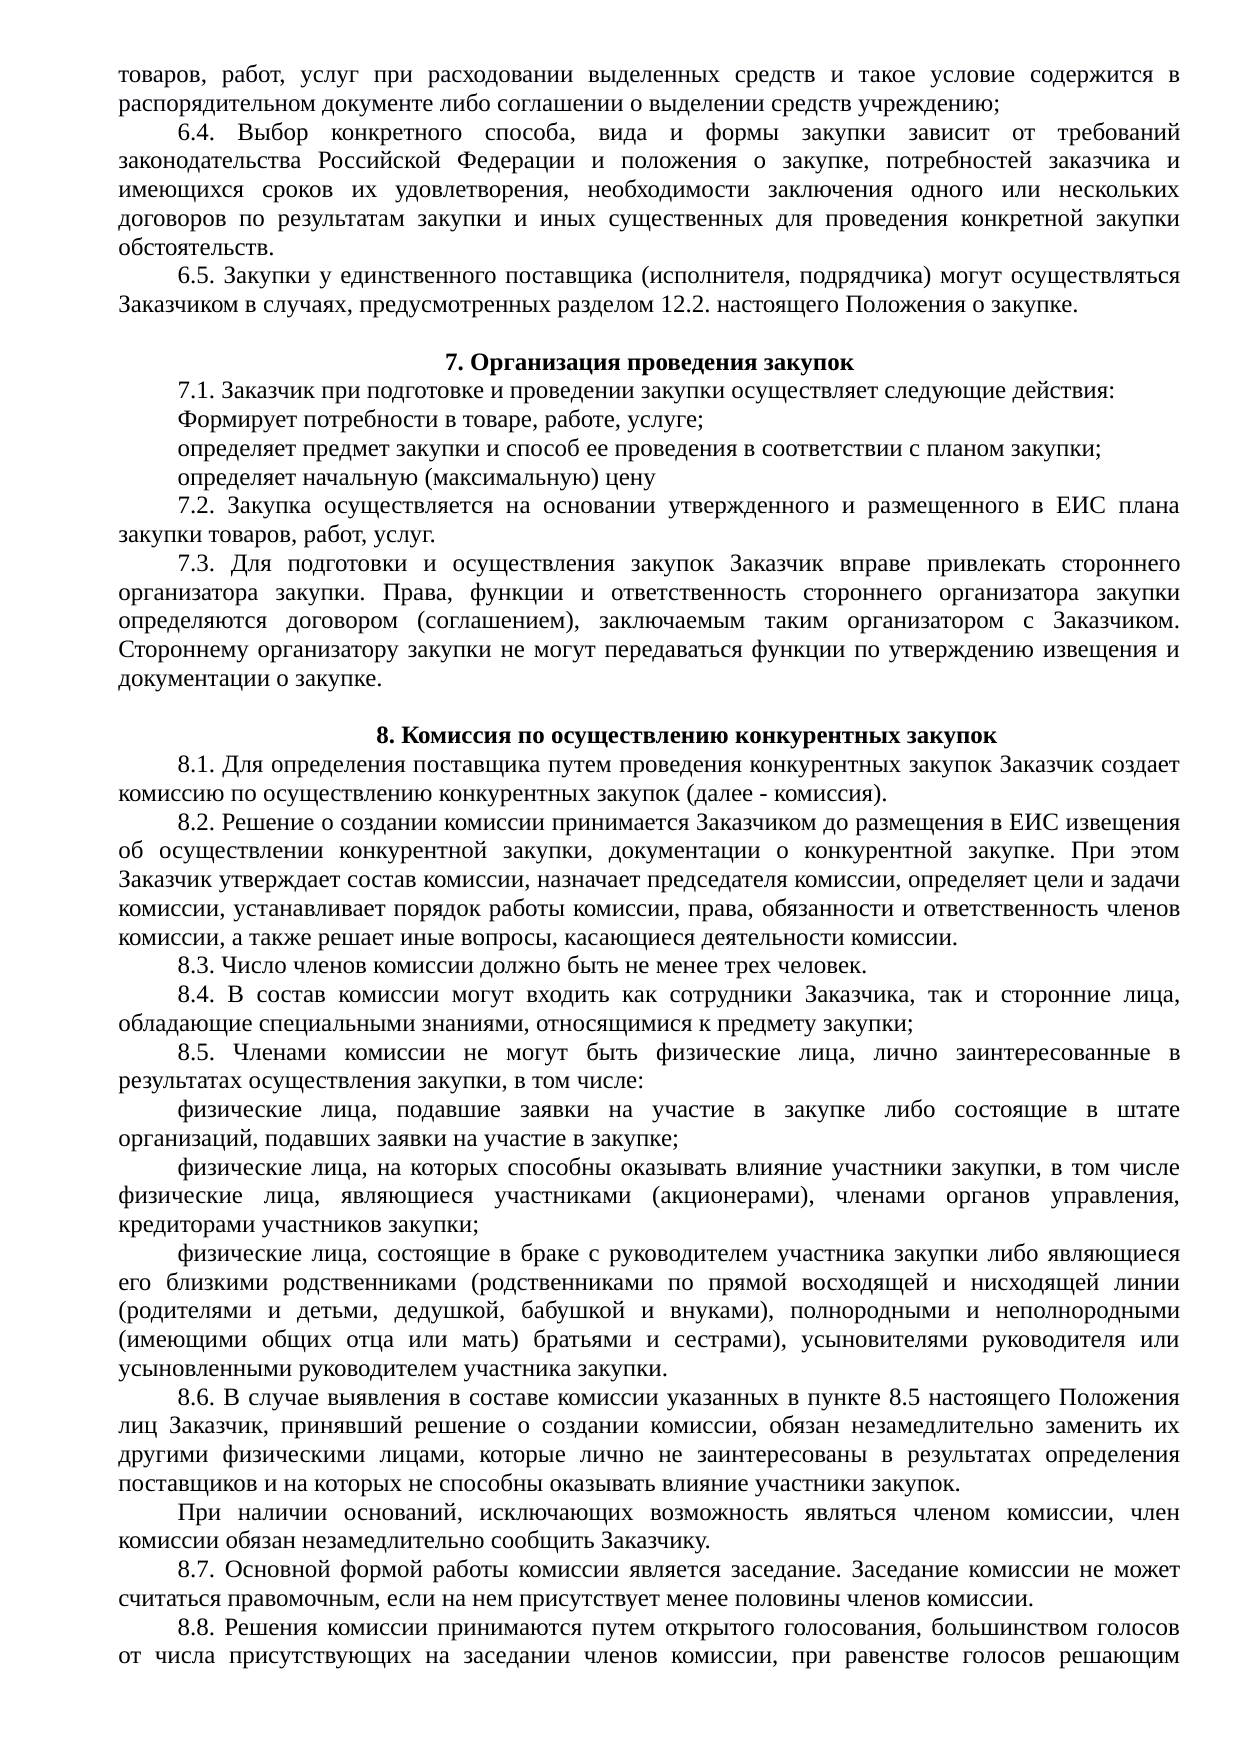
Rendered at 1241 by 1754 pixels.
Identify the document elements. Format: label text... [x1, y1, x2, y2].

text 8.2. Решение о создании комиссии принимается Заказчиком до размещения в ЕИС извещения об осуществлении конкурентной закупки, документации о конкурентной закупке. При этом Заказчик утверждает состав комиссии, назначает председателя комиссии, определяет цели и задачи комиссии, устанавливает порядок работы комиссии, права, обязанности и ответственность членов комиссии, а также решает иные вопросы, касающиеся деятельности комиссии. [118, 807, 1181, 950]
text При наличии оснований, исключающих возможность являться членом комиссии, член комиссии обязан незамедлительно сообщить Заказчику. [118, 1497, 1181, 1554]
list 7.3. Для подготовки и осуществления закупок Заказчик вправе привлекать стороннего организатора закупки. Права, функции и ответственность стороннего организатора закупки определяются договором (соглашением), заключаемым таким организатором с Заказчиком. Стороннему организатору закупки не могут передаваться функции по утверждению извещения и документации о закупке. [118, 548, 1181, 692]
text 8.7. Основной формой работы комиссии является заседание. Заседание комиссии не может считаться правомочным, если на нем присутствует менее половины членов комиссии. [118, 1554, 1181, 1612]
text физические лица, состоящие в браке с руководителем участника закупки либо являющиеся его близкими родственниками (родственниками по прямой восходящей и нисходящей линии (родителями и детьми, дедушкой, бабушкой и внуками), полнородными и неполнородными (имеющими общих отца или мать) братьями и сестрами), усыновителями руководителя или усыновленными руководителем участника закупки. [118, 1238, 1181, 1382]
text физические лица, на которых способны оказывать влияние участники закупки, в том числе физические лица, являющиеся участниками (акционерами), членами органов управления, кредиторами участников закупки; [118, 1152, 1181, 1238]
text 7.2. Закупка осуществляется на основании утвержденного и размещенного в ЕИС плана закупки товаров, работ, услуг. [118, 490, 1181, 548]
text 8.1. Для определения поставщика путем проведения конкурентных закупок Заказчик создает комиссию по осуществлению конкурентных закупок (далее - комиссия). [118, 749, 1181, 807]
text 8.6. В случае выявления в составе комиссии указанных в пункте 8.5 настоящего Положения лиц Заказчик, принявший решение о создании комиссии, обязан незамедлительно заменить их другими физическими лицами, которые лично не заинтересованы в результатах определения поставщиков и на которых не способны оказывать влияние участники закупок. [118, 1382, 1181, 1497]
text 7.1. Заказчик при подготовке и проведении закупки осуществляет следующие действия: [118, 375, 1181, 404]
text 7. Организация проведения закупок [118, 347, 1181, 375]
text 6.5. Закупки у единственного поставщика (исполнителя, подрядчика) могут осуществляться Заказчиком в случаях, предусмотренных разделом 12.2. настоящего Положения о закупке. [118, 260, 1181, 318]
text 8.3. Число членов комиссии должно быть не менее трех человек. [118, 950, 1181, 979]
text 8.4. В состав комиссии могут входить как сотрудники Заказчика, так и сторонние лица, обладающие специальными знаниями, относящимися к предмету закупки; [118, 979, 1181, 1037]
text 6.4. Выбор конкретного способа, вида и формы закупки зависит от требований законодательства Российской Федерации и положения о закупке, потребностей заказчика и имеющихся сроков их удовлетворения, необходимости заключения одного или нескольких договоров по результатам закупки и иных существенных для проведения конкретной закупки обстоятельств. [118, 117, 1181, 260]
text определяет начальную (максимальную) цену [118, 462, 1181, 490]
text 8. Комиссия по осуществлению конкурентных закупок [118, 720, 1181, 749]
text 8.5. Членами комиссии не могут быть физические лица, лично заинтересованные в результатах осуществления закупки, в том числе: [118, 1037, 1181, 1094]
text Формирует потребности в товаре, работе, услуге; [118, 404, 1181, 433]
text физические лица, подавшие заявки на участие в закупке либо состоящие в штате организаций, подавших заявки на участие в закупке; [118, 1094, 1181, 1152]
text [118, 1612, 1181, 1669]
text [118, 59, 1181, 117]
text определяет предмет закупки и способ ее проведения в соответствии с планом закупки; [118, 433, 1181, 462]
